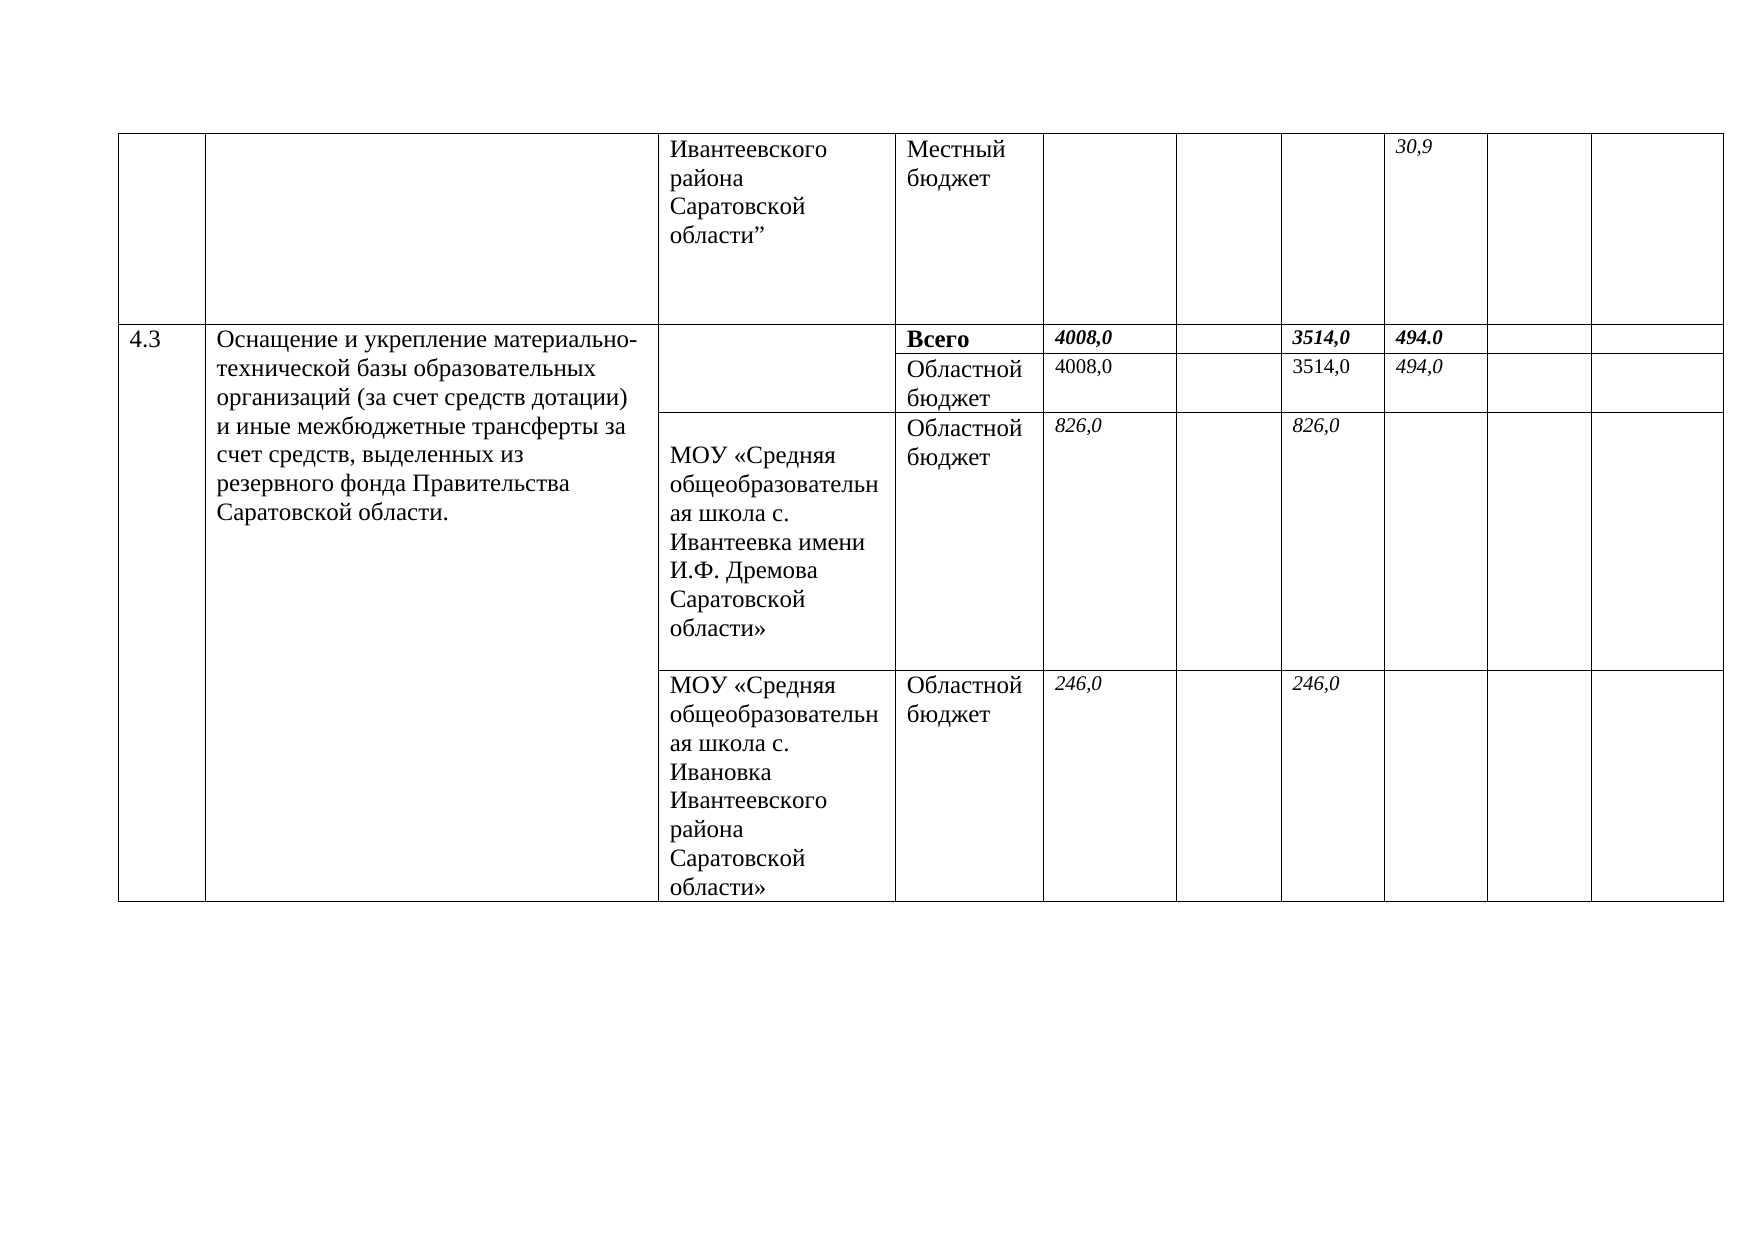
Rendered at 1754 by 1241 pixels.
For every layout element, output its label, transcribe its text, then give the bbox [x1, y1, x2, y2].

table_cell [1488, 134, 1591, 323]
table_cell [1592, 325, 1723, 353]
table_cell 826,0 [1044, 413, 1176, 669]
table_cell [659, 325, 895, 412]
table_cell [1177, 413, 1281, 669]
table_cell [1488, 413, 1591, 669]
table_cell [1177, 354, 1281, 412]
table_cell 246,0 [1044, 671, 1176, 901]
table_cell 3514,0 [1282, 325, 1384, 353]
table_cell Областной бюджет [896, 354, 1043, 412]
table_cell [659, 134, 895, 323]
table_cell Местный бюджет [896, 134, 1043, 323]
table_cell 4008,0 [1044, 354, 1176, 412]
table_cell [1592, 354, 1723, 412]
table_cell [1177, 325, 1281, 353]
table_cell [1385, 413, 1487, 669]
table_cell [1488, 671, 1591, 901]
table_cell МОУ «Средняя общеобразовательная школа с. Ивантеевка имени И.Ф. Дремова Саратовской области» [659, 413, 895, 669]
table_cell [1282, 134, 1384, 323]
table_cell Оснащение и укрепление материально-технической базы образовательных организаций (за счет средств дотации) и иные межбюджетные трансферты за счет средств, выделенных из резервного фонда Правительства Саратовской области. [206, 325, 658, 901]
table_cell Всего [896, 325, 1043, 353]
table_cell [1592, 413, 1723, 669]
table_cell [1488, 354, 1591, 412]
table_cell 494.0 [1385, 325, 1487, 353]
table_cell 494,0 [1385, 354, 1487, 412]
table_cell [1385, 671, 1487, 901]
table_cell 4.3 [119, 325, 205, 901]
table_cell МОУ «Средняя общеобразовательная школа с. Ивановка Ивантеевского района Саратовской области» [659, 671, 895, 901]
table_cell 246,0 [1282, 671, 1384, 901]
table_cell 4008,0 [1044, 325, 1176, 353]
table_cell [1488, 325, 1591, 353]
table_cell [1177, 671, 1281, 901]
table_cell 3514,0 [1282, 354, 1384, 412]
table_cell [1592, 671, 1723, 901]
table_cell 826,0 [1282, 413, 1384, 669]
table_cell [1177, 134, 1281, 323]
table_cell 30,9 [1385, 134, 1487, 323]
table_cell [1044, 134, 1176, 323]
table_cell [1592, 134, 1723, 323]
table_cell Областной бюджет [896, 413, 1043, 669]
table_cell Областной бюджет [896, 671, 1043, 901]
